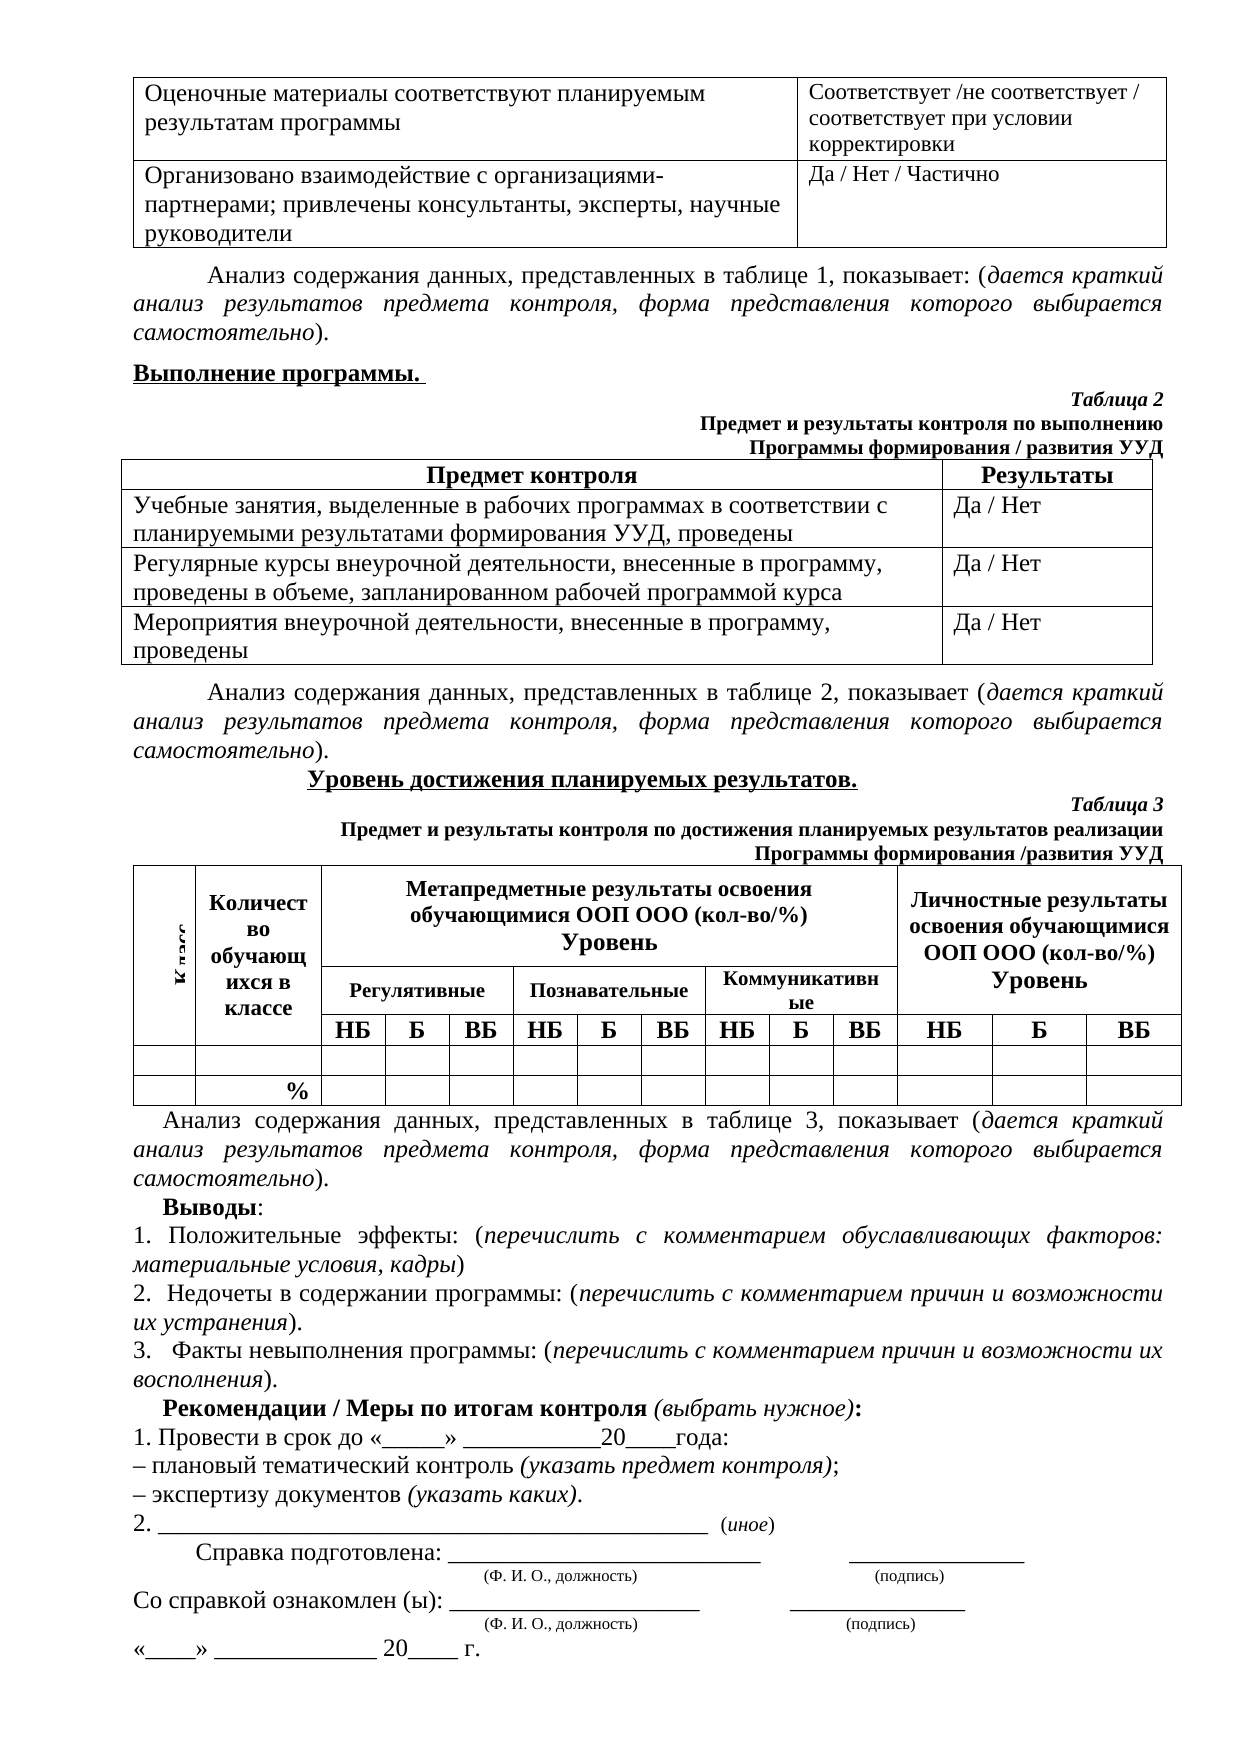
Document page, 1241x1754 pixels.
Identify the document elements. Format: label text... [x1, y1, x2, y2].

table_cell Регулятивные [322, 967, 513, 1014]
table_cell Б [578, 1015, 641, 1044]
text Рекомендации / Меры по итогам контроля (выбрать нужное): [133, 1393, 1163, 1422]
table_cell [196, 1046, 321, 1075]
table_cell НБ [514, 1015, 577, 1044]
table_cell [450, 1046, 513, 1075]
table_cell % [196, 1076, 321, 1105]
table_cell Коммуникативные [706, 967, 897, 1014]
text (Ф. И. О., должность) (подпись) [133, 1566, 1163, 1585]
table_cell [450, 1076, 513, 1105]
table_cell [993, 1076, 1086, 1105]
text Со справкой ознакомлен (ы): ____________________ ______________ [133, 1585, 1163, 1613]
text Анализ содержания данных, представленных в таблице 1, показывает: (дается краткий анализ результатов предмета контроля, форма представления которого выбирается самостоятельно). [133, 260, 1163, 346]
table_cell [834, 1046, 897, 1075]
table_cell [642, 1076, 705, 1105]
table_cell [1087, 1046, 1181, 1075]
table_cell Да / Нет [943, 607, 1152, 664]
table_cell НБ [322, 1015, 385, 1044]
text «____» _____________ 20____ г. [133, 1633, 1163, 1661]
table_cell Б [770, 1015, 833, 1044]
table_cell [1087, 1076, 1181, 1105]
table_cell Регулярные курсы внеурочной деятельности, внесенные в программу, проведены в объеме, запланированном рабочей программой курса [122, 548, 942, 606]
text – экспертизу документов (указать каких). [133, 1479, 1163, 1508]
table_header Количество обучающихся в классе [196, 866, 321, 1044]
table_cell [770, 1076, 833, 1105]
text Анализ содержания данных, представленных в таблице 3, показывает (дается краткий анализ результатов предмета контроля, форма представления которого выбирается самостоятельно). [133, 1106, 1163, 1192]
table_cell [770, 1046, 833, 1075]
table_header Предмет контроля [122, 460, 942, 489]
text Предмет и результаты контроля по выполнению [133, 411, 1163, 435]
text 2. ____________________________________________ (иное) [133, 1508, 1163, 1537]
table_cell Б [993, 1015, 1086, 1044]
text Программы формирования /развития УУД [133, 841, 1163, 864]
table_header Метапредметные результаты освоения обучающимися ООП ООО (кол-во/%) Уровень [322, 866, 897, 966]
text Предмет и результаты контроля по достижения планируемых результатов реализации [133, 816, 1163, 841]
text Таблица 3 [133, 792, 1163, 816]
table_cell [386, 1076, 449, 1105]
table_cell [322, 1046, 385, 1075]
table_cell Б [386, 1015, 449, 1044]
text (Ф. И. О., должность) (подпись) [133, 1613, 1163, 1633]
table_cell [322, 1076, 385, 1105]
text Справка подготовлена: _________________________ ______________ [133, 1537, 1163, 1566]
table_cell [834, 1076, 897, 1105]
text Выполнение программы. [133, 358, 1163, 387]
table_cell Мероприятия внеурочной деятельности, внесенные в программу, проведены [122, 607, 942, 664]
table_cell [898, 1046, 992, 1075]
table_cell [706, 1046, 769, 1075]
text 3. Факты невыполнения программы: (перечислить с комментарием причин и возможности их восполнения). [133, 1336, 1163, 1393]
table_cell Учебные занятия, выделенные в рабочих программах в соответствии с планируемыми результатами формирования УУД, проведены [122, 490, 942, 547]
text 1. Провести в срок до «_____» ___________20____года: [133, 1422, 1163, 1451]
table_cell [514, 1046, 577, 1075]
table_cell [578, 1076, 641, 1105]
table_cell [993, 1046, 1086, 1075]
table_cell Организовано взаимодействие с организациями-партнерами; привлечены консультанты, эксперты, научные руководители [134, 161, 797, 247]
table_cell Соответствует /не соответствует / соответствует при условии корректировки [798, 78, 1166, 159]
table_cell НБ [706, 1015, 769, 1044]
table_cell [706, 1076, 769, 1105]
table_cell [514, 1076, 577, 1105]
table_cell Да / Нет [943, 548, 1152, 606]
table_cell Да / Нет / Частично [798, 161, 1166, 247]
text 1. Положительные эффекты: (перечислить с комментарием обуславливающих факторов: материальные условия, кадры) [133, 1221, 1163, 1278]
table_cell Оценочные материалы соответствуют планируемым результатам программы [134, 78, 797, 159]
table_cell ВБ [834, 1015, 897, 1044]
table_cell [642, 1046, 705, 1075]
text Таблица 2 [133, 387, 1163, 411]
text 2. Недочеты в содержании программы: (перечислить с комментарием причин и возможности их устранения). [133, 1278, 1163, 1336]
table_header Личностные результаты освоения обучающимися ООП ООО (кол-во/%) Уровень [898, 866, 1181, 1014]
table_header Класс [134, 866, 195, 1044]
text Анализ содержания данных, представленных в таблице 2, показывает (дается краткий анализ результатов предмета контроля, форма представления которого выбирается самостоятельно). [133, 677, 1163, 764]
table_cell [134, 1046, 195, 1075]
table_cell ВБ [642, 1015, 705, 1044]
table_cell ВБ [450, 1015, 513, 1044]
table_cell Познавательные [514, 967, 705, 1014]
text Программы формирования / развития УУД [133, 435, 1163, 459]
table_cell [386, 1046, 449, 1075]
table_header Результаты [943, 460, 1152, 489]
table_cell [578, 1046, 641, 1075]
table_cell ВБ [1087, 1015, 1181, 1044]
table_cell Да / Нет [943, 490, 1152, 547]
table_cell [898, 1076, 992, 1105]
table_cell НБ [898, 1015, 992, 1044]
table_cell [134, 1076, 195, 1105]
text – плановый тематический контроль (указать предмет контроля); [133, 1451, 1163, 1479]
text Выводы: [133, 1192, 1163, 1221]
text Уровень достижения планируемых результатов. [133, 764, 1163, 792]
